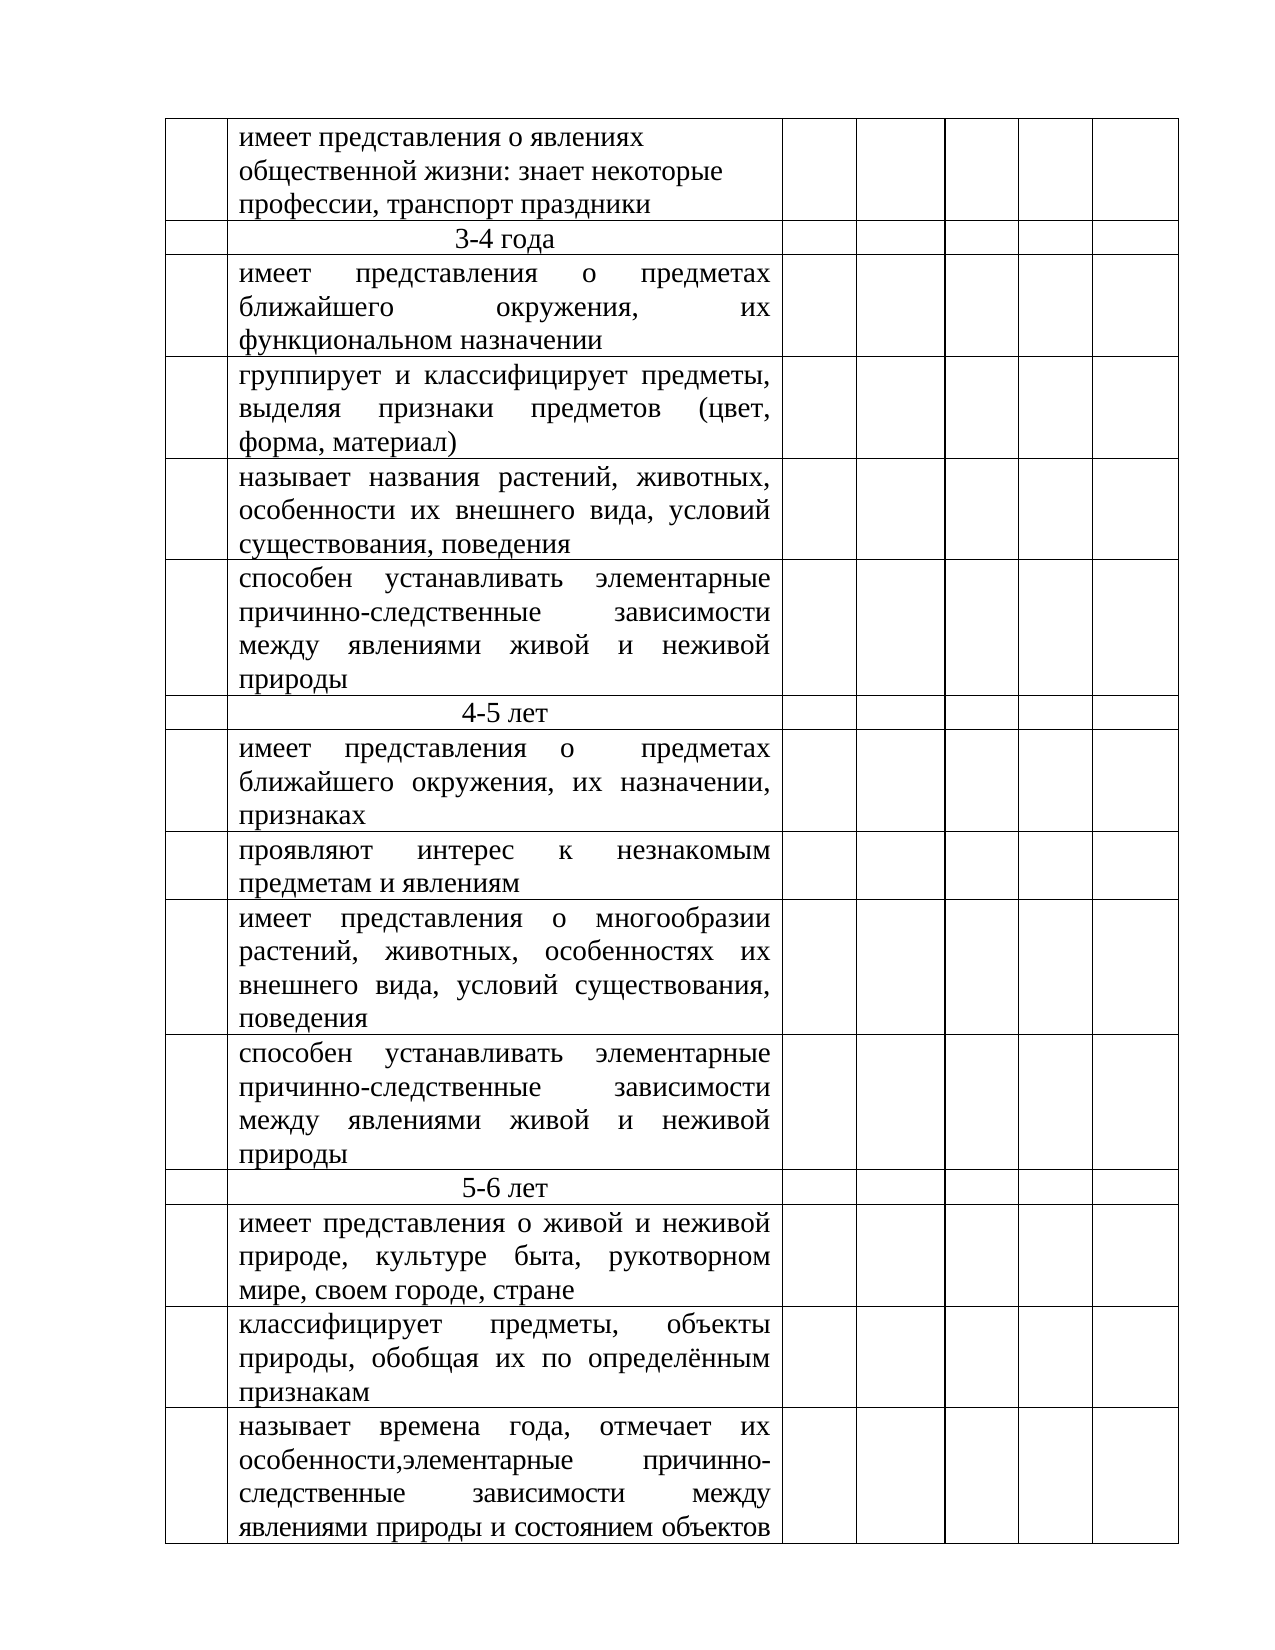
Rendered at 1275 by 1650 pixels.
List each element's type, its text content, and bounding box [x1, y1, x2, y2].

table_cell [783, 1035, 856, 1169]
table_cell [857, 1408, 944, 1542]
table_cell 3-4 года [228, 221, 782, 254]
table_cell [1093, 696, 1178, 729]
table_cell [166, 696, 227, 729]
table_cell [1093, 1035, 1178, 1169]
table_cell [166, 730, 227, 831]
table_cell [166, 119, 227, 220]
table_cell называет названия растений, животных, особенности их внешнего вида, условий существования, поведения [228, 459, 782, 559]
table_cell имеет представления о живой и неживой природе, культуре быта, рукотворном мире, своем городе, стране [228, 1205, 782, 1306]
table_cell [1093, 459, 1178, 559]
table_cell [1019, 1205, 1092, 1306]
table_cell [857, 357, 944, 458]
table_cell [783, 1170, 856, 1204]
table_cell [857, 1205, 944, 1306]
table_cell имеет представления о предметах ближайшего окружения, их назначении, признаках [228, 730, 782, 831]
table_cell имеет представления о явлениях общественной жизни: знает некоторые профессии, транспорт праздники [644, 119, 782, 220]
table_cell [1019, 221, 1092, 254]
table_cell группирует и классифицирует предметы, выделяя признаки предметов (цвет, форма, материал) [228, 357, 782, 458]
table_cell [857, 560, 944, 694]
table_cell [1093, 255, 1178, 356]
table_cell [783, 119, 856, 220]
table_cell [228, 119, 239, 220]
table_cell [783, 560, 856, 694]
table_cell способен устанавливать элементарные причинно-следственные зависимости между явлениями живой и неживой природы [228, 1035, 782, 1169]
table_cell [857, 1170, 944, 1204]
table_cell [783, 730, 856, 831]
table_cell [1019, 1408, 1092, 1542]
table_cell классифицирует предметы, объекты природы, обобщая их по определённым признакам [228, 1307, 782, 1407]
table_cell [1093, 1170, 1178, 1204]
table_cell [1019, 900, 1092, 1034]
table_cell [166, 357, 227, 458]
table_cell [1019, 1035, 1092, 1169]
table_cell [857, 1307, 944, 1407]
table_cell [1093, 900, 1178, 1034]
table_cell [166, 459, 227, 559]
table_cell [166, 255, 227, 356]
table_cell [946, 1307, 1018, 1407]
table_cell [1019, 119, 1092, 220]
table_cell [783, 357, 856, 458]
table_cell имеет представления о многообразии растений, животных, особенностях их внешнего вида, условий существования, поведения [228, 900, 782, 1034]
table_cell способен устанавливать элементарные причинно-следственные зависимости между явлениями живой и неживой природы [228, 560, 782, 694]
table_cell [857, 255, 944, 356]
table_cell [946, 1035, 1018, 1169]
table_cell [1019, 730, 1092, 831]
table_cell [946, 221, 1018, 254]
table_cell 5-6 лет [228, 1170, 782, 1204]
table_cell [166, 832, 227, 899]
table_cell [1019, 357, 1092, 458]
table_cell [1093, 560, 1178, 694]
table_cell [228, 1408, 782, 1542]
table_cell [783, 832, 856, 899]
table_cell [946, 357, 1018, 458]
table_cell [166, 1408, 227, 1542]
table_cell [166, 560, 227, 694]
table_cell [857, 119, 944, 220]
table_cell [1019, 832, 1092, 899]
table_cell [166, 1170, 227, 1204]
table_cell [857, 696, 944, 729]
table_cell [783, 255, 856, 356]
table_cell [857, 1035, 944, 1169]
table_cell [166, 1035, 227, 1169]
table_cell [1019, 459, 1092, 559]
table_cell [857, 730, 944, 831]
table_cell [1019, 560, 1092, 694]
table_cell [946, 832, 1018, 899]
table_cell [1019, 255, 1092, 356]
table_cell 4-5 лет [228, 696, 782, 729]
table_cell [166, 1307, 227, 1407]
table_cell [857, 900, 944, 1034]
table_cell [1093, 1408, 1178, 1542]
table_cell [783, 1307, 856, 1407]
table_cell [857, 832, 944, 899]
table_cell [783, 1408, 856, 1542]
table_cell [946, 119, 1018, 220]
table_cell [1093, 730, 1178, 831]
table_cell [166, 221, 227, 254]
table_cell [1093, 1307, 1178, 1407]
table_cell [1093, 119, 1178, 220]
table_cell [166, 900, 227, 1034]
table_cell [946, 255, 1018, 356]
table_cell [946, 560, 1018, 694]
table_cell [857, 459, 944, 559]
table_cell [946, 730, 1018, 831]
table_cell [783, 1205, 856, 1306]
table_cell [946, 696, 1018, 729]
table_cell [946, 459, 1018, 559]
table_cell [1093, 357, 1178, 458]
table_cell [946, 1205, 1018, 1306]
table_cell [1093, 221, 1178, 254]
table_cell проявляют интерес к незнакомым предметам и явлениям [228, 832, 782, 899]
table_cell [166, 1205, 227, 1306]
table_cell имеет представления о предметах ближайшего окружения, их функциональном назначении [228, 255, 782, 356]
table_cell [857, 221, 944, 254]
table_cell [1019, 696, 1092, 729]
table_cell [946, 1408, 1018, 1542]
table_cell [1019, 1307, 1092, 1407]
table_cell [783, 221, 856, 254]
table_cell [783, 459, 856, 559]
table_cell [946, 900, 1018, 1034]
table_cell [1019, 1170, 1092, 1204]
table_cell [1093, 832, 1178, 899]
table_cell [783, 900, 856, 1034]
table_cell [946, 1170, 1018, 1204]
table_cell [1093, 1205, 1178, 1306]
table_cell [783, 696, 856, 729]
